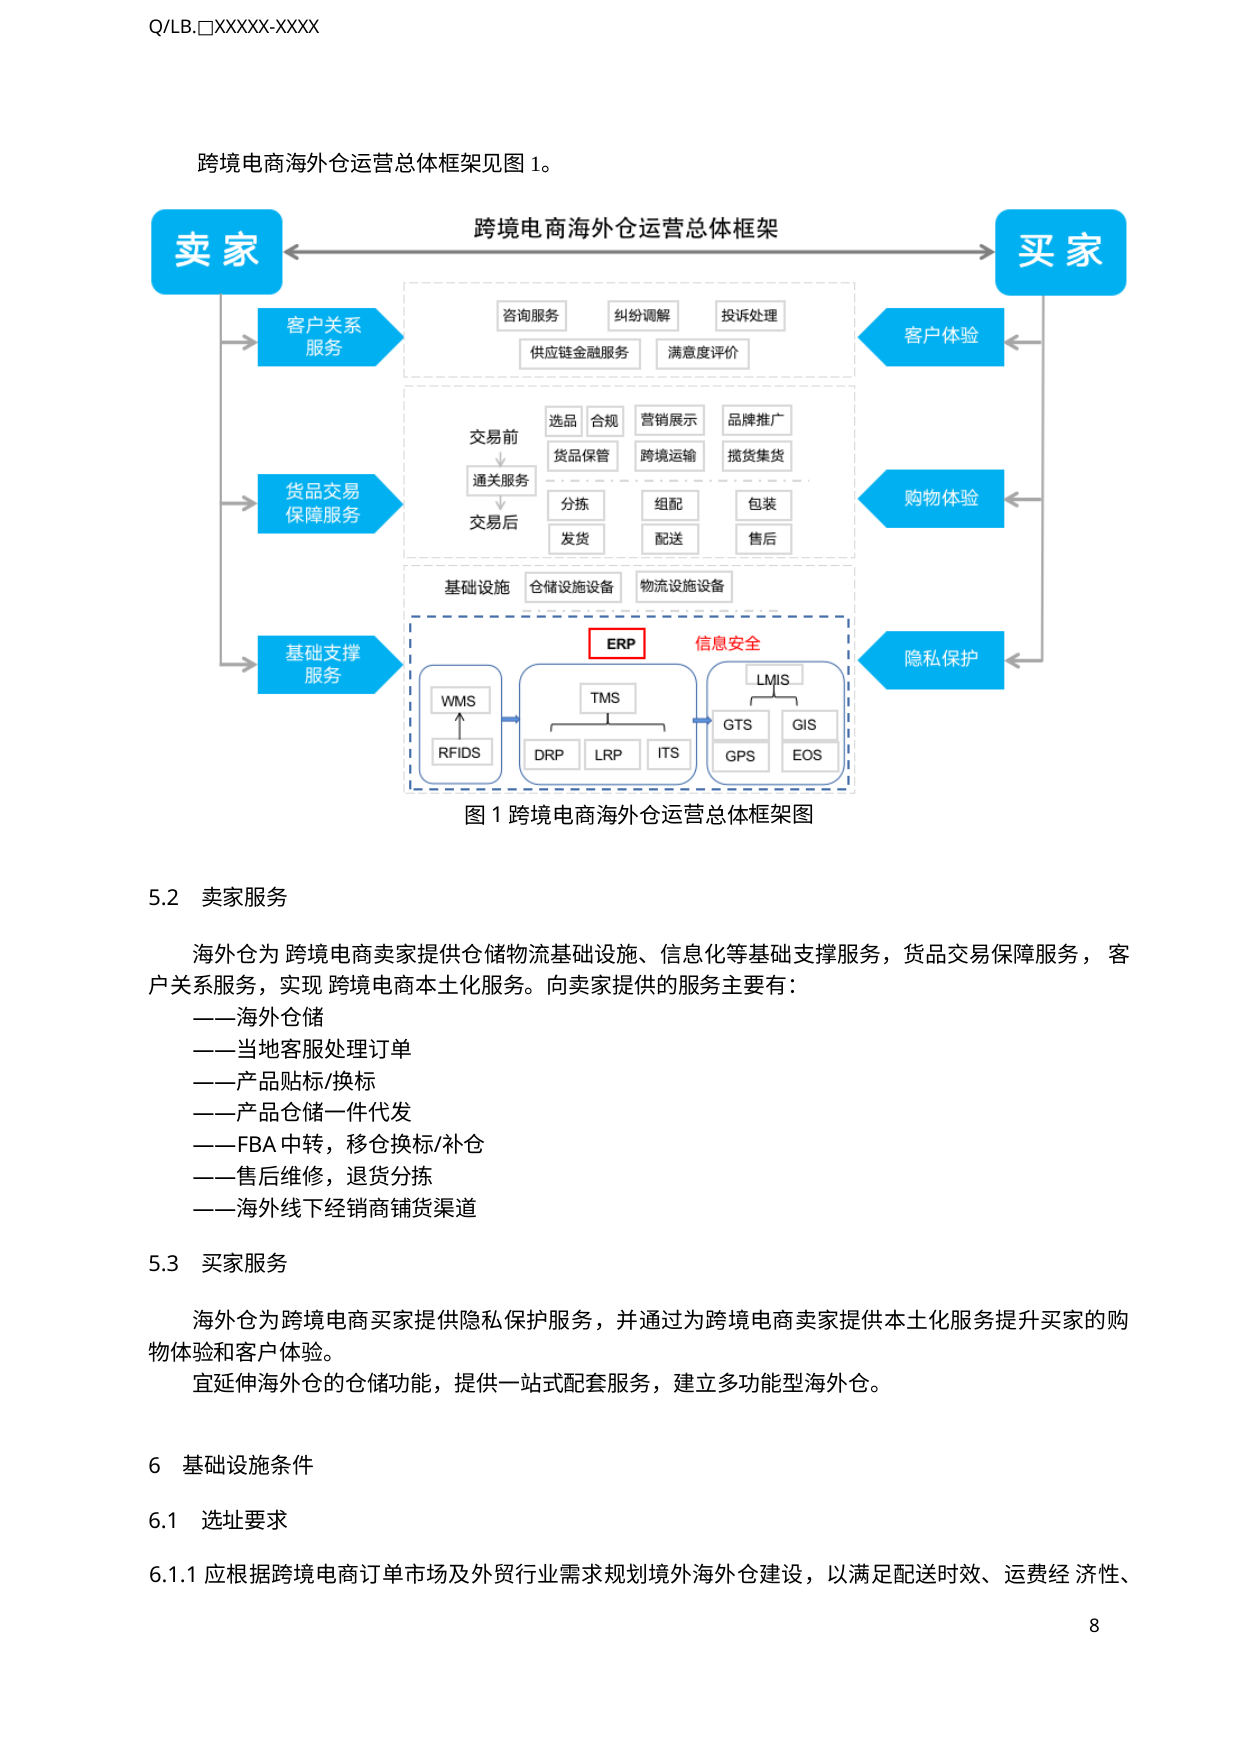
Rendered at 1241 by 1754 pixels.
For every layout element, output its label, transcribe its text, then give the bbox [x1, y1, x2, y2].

text 基础设施条件 [148, 1448, 1131, 1480]
text 海外仓为 跨境电商卖家提供仓储物流基础设施、信息化等基础支撑服务，货品交易保障服务， 客户关系服务，实现 跨境电商本土化服务。向卖家提供的服务主要有： [148, 937, 1131, 1000]
text 选址要求 [148, 1505, 1131, 1535]
text 海外仓储 [192, 1000, 1131, 1032]
text 当地客服处理订单 [192, 1032, 1131, 1064]
text 图1 跨境电商海外仓运营总体框架图 [148, 798, 1131, 830]
text 售后维修，退货分拣 [192, 1159, 1131, 1191]
text 产品贴标/换标 [192, 1064, 1131, 1095]
text 海外仓为跨境电商买家提供隐私保护服务，并通过为跨境电商卖家提供本土化服务提升买家的购物体验和客户体验。 [148, 1303, 1131, 1366]
text 宜延伸海外仓的仓储功能，提供一站式配套服务，建立多功能型海外仓。 [148, 1366, 1131, 1398]
text 海外线下经销商铺货渠道 [192, 1191, 1131, 1222]
picture [148, 206, 1131, 795]
text 产品仓储一件代发 [192, 1095, 1131, 1127]
text 卖家服务 [148, 882, 1131, 911]
text 跨境电商海外仓运营总体框架见图1。 [148, 146, 1131, 178]
text 买家服务 [148, 1248, 1131, 1277]
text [149, 1557, 1120, 1589]
text FBA中转，移仓换标/补仓 [192, 1127, 1131, 1159]
